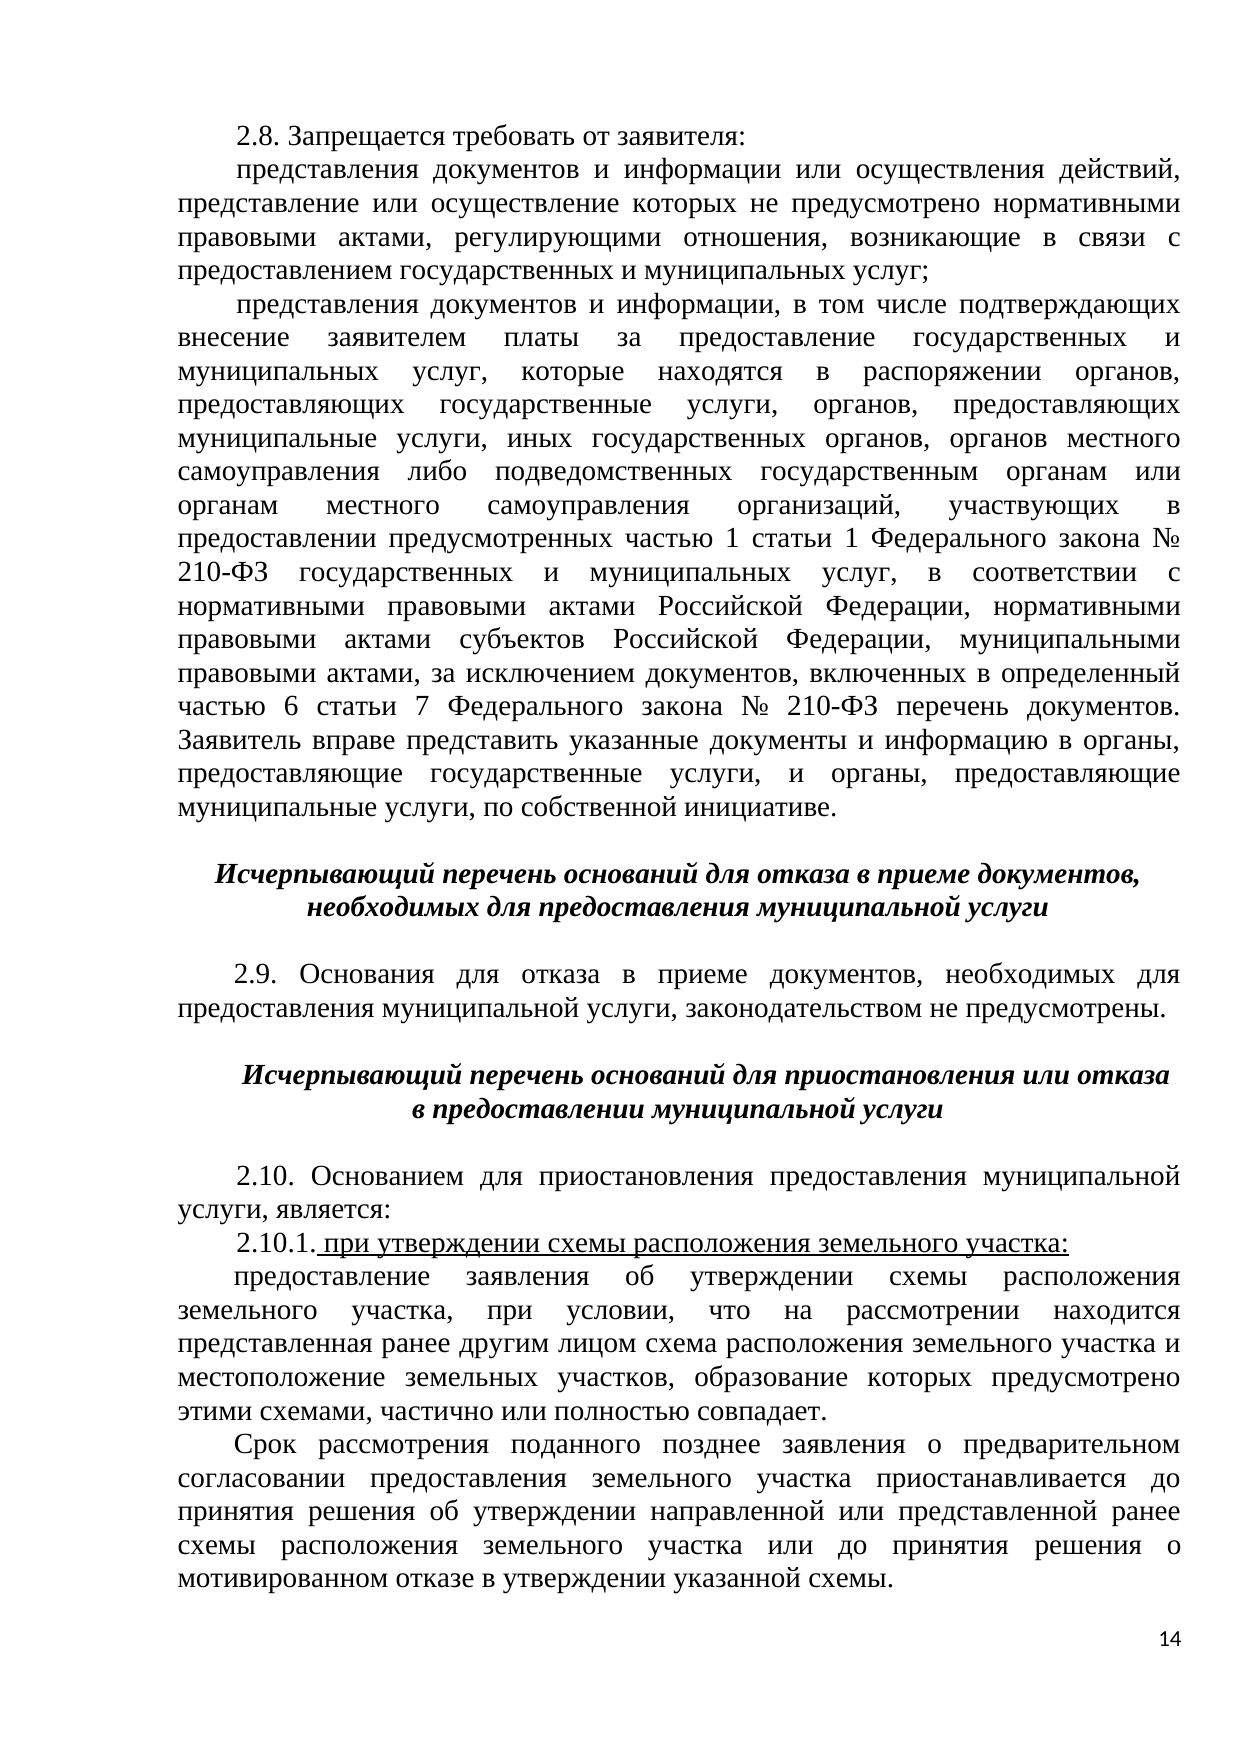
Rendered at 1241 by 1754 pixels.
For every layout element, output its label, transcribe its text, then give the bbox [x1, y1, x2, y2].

text 2.9. Основания для отказа в приеме документов, необходимых для предоставления муниципальной услуги, законодательством не предусмотрены. [177, 957, 1181, 1024]
text Исчерпывающий перечень оснований для отказа в приеме документов, необходимых для предоставления муниципальной услуги [177, 856, 1181, 923]
text представления документов и информации, в том числе подтверждающих внесение заявителем платы за предоставление государственных и муниципальных услуг, которые находятся в распоряжении органов, предоставляющих государственные услуги, органов, предоставляющих муниципальные услуги, иных государственных органов, органов местного самоуправления либо подведомственных государственным органам или органам местного самоуправления организаций, участвующих в предоставлении предусмотренных частью 1 статьи 1 Федерального закона № 210-ФЗ государственных и муниципальных услуг, в соответствии с нормативными правовыми актами Российской Федерации, нормативными правовыми актами субъектов Российской Федерации, муниципальными правовыми актами, за исключением документов, включенных в определенный частью 6 статьи 7 Федерального закона № 210-ФЗ перечень документов. Заявитель вправе представить указанные документы и информацию в органы, предоставляющие государственные услуги, и органы, предоставляющие муниципальные услуги, по собственной инициативе. [177, 286, 1181, 822]
text представления документов и информации или осуществления действий, представление или осуществление которых не предусмотрено нормативными правовыми актами, регулирующими отношения, возникающие в связи с предоставлением государственных и муниципальных услуг; [177, 152, 1181, 286]
text Срок рассмотрения поданного позднее заявления о предварительном согласовании предоставления земельного участка приостанавливается до принятия решения об утверждении направленной или представленной ранее схемы расположения земельного участка или до принятия решения о мотивированном отказе в утверждении указанной схемы. [177, 1426, 1181, 1594]
text 2.10.1. при утверждении схемы расположения земельного участка: [177, 1225, 1181, 1258]
text предоставление заявления об утверждении схемы расположения земельного участка, при условии, что на рассмотрении находится представленная ранее другим лицом схема расположения земельного участка и местоположение земельных участков, образование которых предусмотрено этими схемами, частично или полностью совпадает. [177, 1258, 1181, 1426]
text 2.10. Основанием для приостановления предоставления муниципальной услуги, является: [177, 1158, 1181, 1225]
text Исчерпывающий перечень оснований для приостановления или отказа в предоставлении муниципальной услуги [177, 1057, 1181, 1124]
text 2.8. Запрещается требовать от заявителя: [177, 118, 1181, 152]
